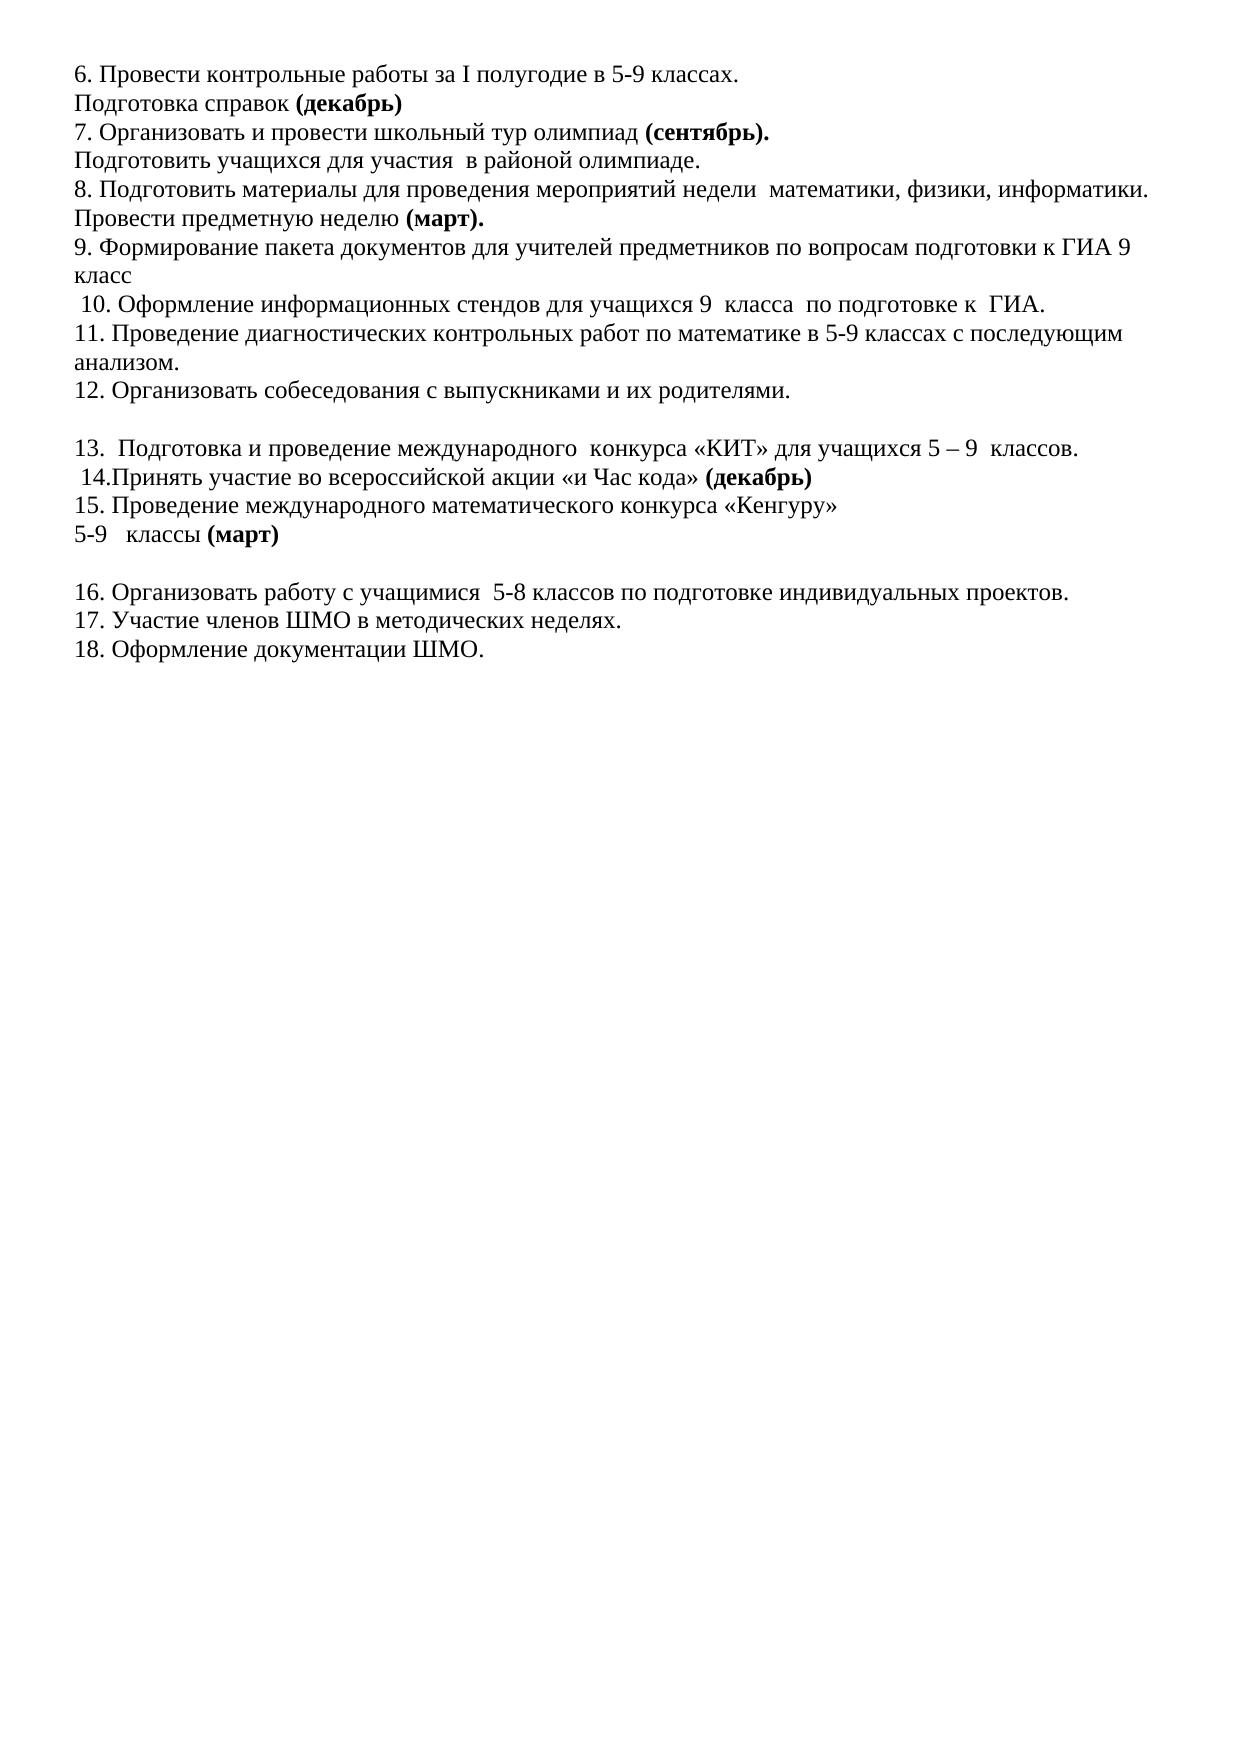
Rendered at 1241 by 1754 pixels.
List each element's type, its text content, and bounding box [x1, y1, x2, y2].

text 11. Проведение диагностических контрольных работ по математике в 5-9 классах с последующим анализом. [74, 318, 1181, 375]
text 14.Принять участие во всероссийской акции «и Час кода» (декабрь) [74, 462, 1181, 490]
text 18. Оформление документации ШМО. [74, 634, 1181, 663]
text 5-9 классы (март) [74, 519, 1181, 548]
text Подготовить учащихся для участия в районой олимпиаде. [74, 145, 1181, 174]
text 7. Организовать и провести школьный тур олимпиад (сентябрь). [74, 117, 1181, 145]
text 15. Проведение международного математического конкурса «Кенгуру» [74, 490, 1181, 519]
text Подготовка справок (декабрь) [74, 88, 1181, 117]
text 10. Оформление информационных стендов для учащихся 9 класса по подготовке к ГИА. [74, 289, 1181, 318]
text 17. Участие членов ШМО в методических неделях. [74, 605, 1181, 634]
text 16. Организовать работу с учащимися 5-8 классов по подготовке индивидуальных проектов. [74, 577, 1181, 605]
text 6. Провести контрольные работы за I полугодие в 5-9 классах. [74, 59, 1181, 88]
text 13. Подготовка и проведение международного конкурса «КИТ» для учащихся 5 – 9 классов. [74, 433, 1181, 462]
text 8. Подготовить материалы для проведения мероприятий недели математики, физики, информатики. Провести предметную неделю (март). [74, 174, 1181, 232]
text 9. Формирование пакета документов для учителей предметников по вопросам подготовки к ГИА 9 класс [74, 232, 1181, 289]
text 12. Организовать собеседования с выпускниками и их родителями. [74, 375, 1181, 404]
